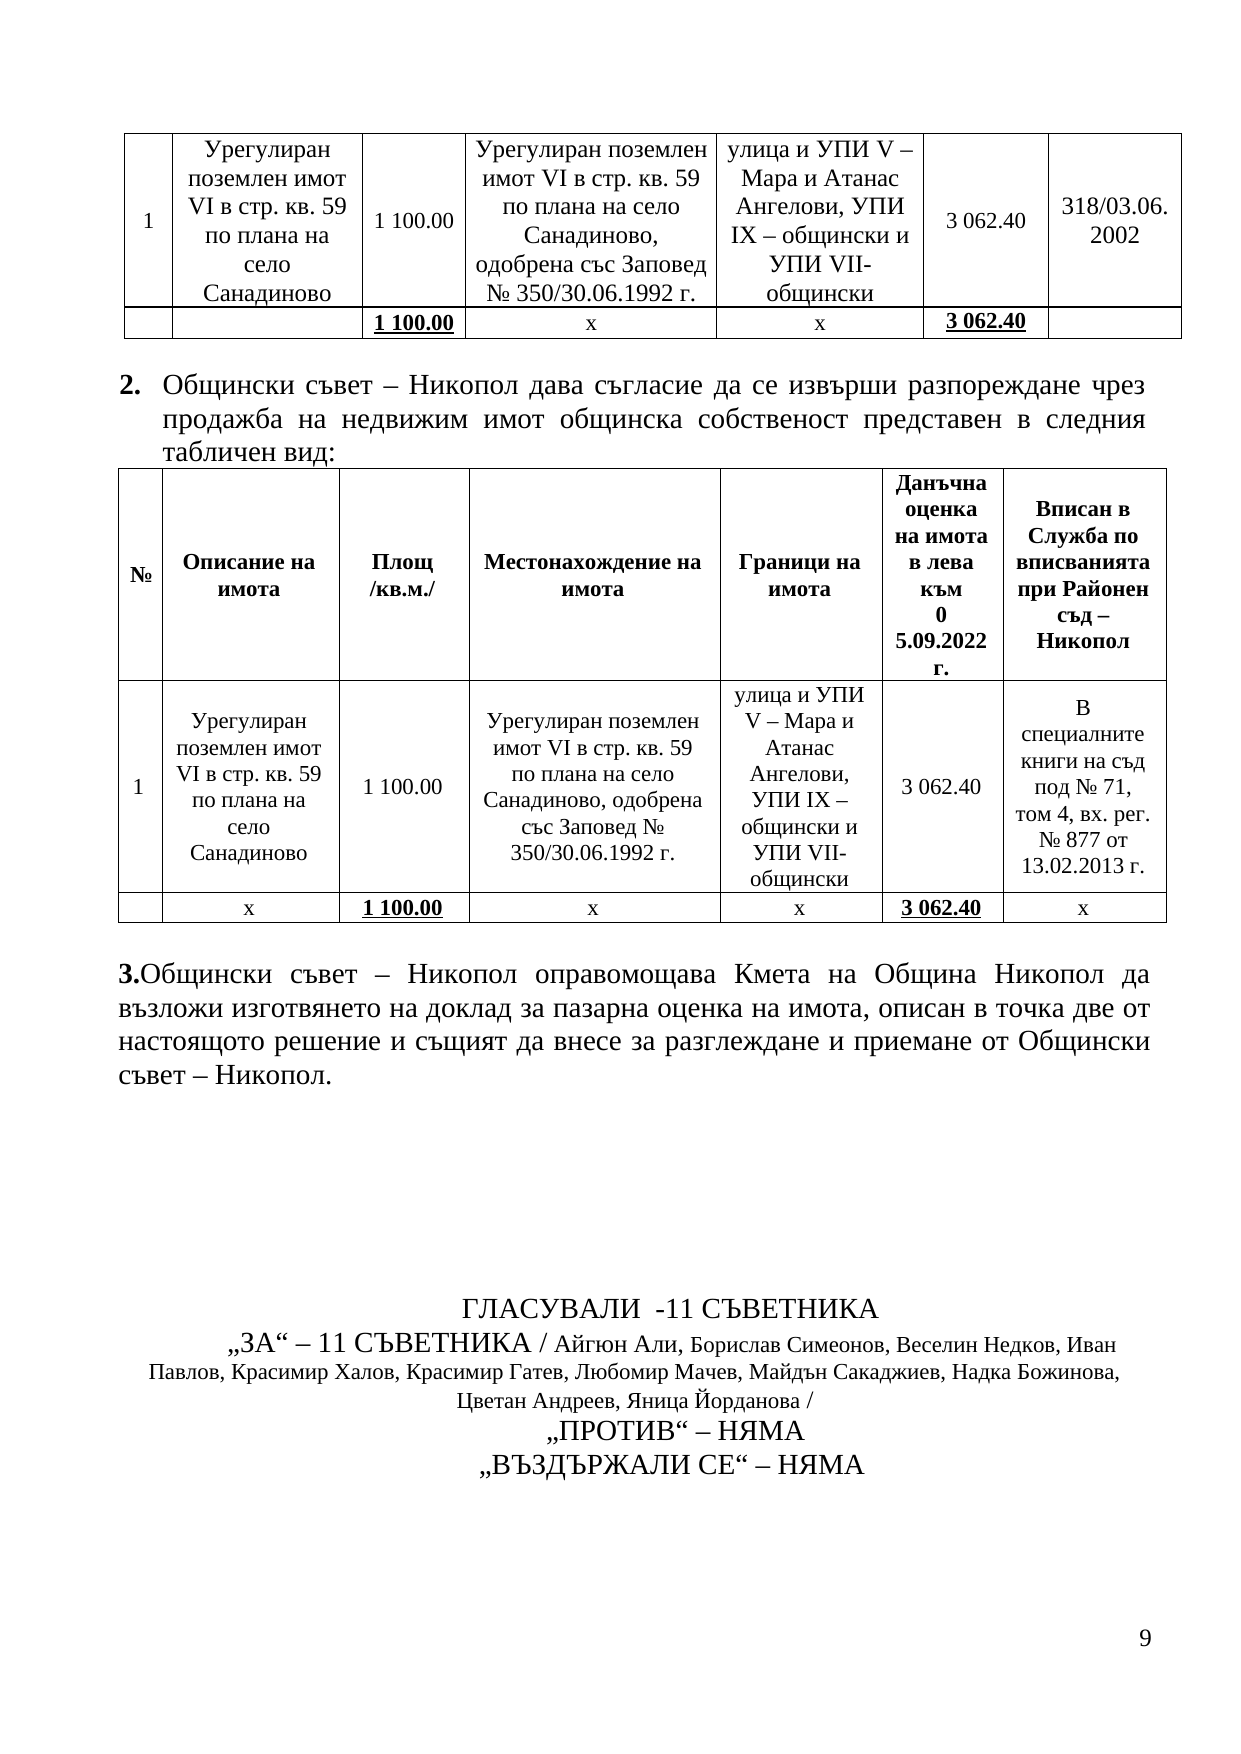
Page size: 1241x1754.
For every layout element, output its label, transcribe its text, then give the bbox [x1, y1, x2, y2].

table_cell х [717, 308, 923, 338]
table_cell Урегулиран поземлен имот VI в стр. кв. 59 по плана на село Санадиново [163, 681, 339, 892]
table_cell х [1004, 893, 1166, 922]
table_cell улица и УПИ V – Мара и Атанас Ангелови, УПИ IX – общински и УПИ VII- общински [721, 681, 882, 892]
table_cell 1 [125, 134, 172, 306]
table_header Вписан в Служба по вписванията при Районен съд – Никопол [1004, 469, 1166, 680]
table_header Описание на имота [163, 469, 339, 680]
table_cell В специалните книги на съд под № 71, том 4, вх. рег. № 877 от 13.02.2013 г. [1004, 681, 1166, 892]
text 3.Общински съвет – Никопол оправомощава Кмета на Община Никопол да възложи изготвянето на доклад за пазарна оценка на имота, описан в точка две от настоящото решение и същият да внесе за разглеждане и приемане от Общински съвет – Никопол. [118, 956, 1152, 1090]
table_cell Урегулиран поземлен имот VI в стр. кв. 59 по плана на село Санадиново [173, 134, 362, 306]
table_cell 1 100.00 [363, 134, 465, 306]
text „ЗА“ – 11 СЪВЕТНИКА / Айгюн Али, Борислав Симеонов, Веселин Недков, Иван Павлов, Красимир Халов, Красимир Гатев, Любомир Мачев, Майдън Сакаджиев, Надка Божинова, Цветан Андреев, Яница Йорданова / [118, 1325, 1152, 1413]
table_cell х [163, 893, 339, 922]
table_header Данъчна оценка на имота в лева към 05.09.2022 г. [883, 469, 1003, 680]
table_cell х [721, 893, 882, 922]
table_cell 3 062.40 [883, 893, 1003, 922]
table_cell 318/03.06.2002 [1049, 134, 1181, 306]
table_cell Урегулиран поземлен имот VI в стр. кв. 59 по плана на село Санадиново, одобрена със Заповед № 350/30.06.1992 г. [466, 134, 716, 306]
table_cell х [466, 308, 716, 338]
table_cell [1049, 308, 1181, 338]
table_cell [125, 308, 172, 338]
text „ПРОТИВ“ – НЯМА [118, 1413, 1152, 1447]
table_cell 1 100.00 [340, 681, 469, 892]
table_cell улица и УПИ V – Мара и Атанас Ангелови, УПИ IX – общински и УПИ VII- общински [717, 134, 923, 306]
table_cell 1 [119, 681, 162, 892]
table_cell х [470, 893, 720, 922]
table_header Площ /кв.м./ [340, 469, 469, 680]
table_cell 3 062.40 [924, 134, 1048, 306]
table_header № [119, 469, 162, 680]
table_cell [173, 308, 362, 338]
table_header Граници на имота [721, 469, 882, 680]
table_cell 1 100.00 [340, 893, 469, 922]
table_cell 1 100.00 [363, 308, 465, 338]
list Общински съвет – Никопол дава съгласие да се извърши разпореждане чрез продажба на недвижим имот общинска собственост представен в следния табличен вид: [119, 367, 1147, 468]
table_cell [119, 893, 162, 922]
text „ВЪЗДЪРЖАЛИ СЕ“ – НЯМА [118, 1447, 1152, 1481]
table_header Местонахождение на имота [470, 469, 720, 680]
table_cell 3 062.40 [924, 308, 1048, 338]
text ГЛАСУВАЛИ -11 СЪВЕТНИКА [118, 1291, 1149, 1325]
table_cell 3 062.40 [883, 681, 1003, 892]
table_cell Урегулиран поземлен имот VI в стр. кв. 59 по плана на село Санадиново, одобрена със Заповед № 350/30.06.1992 г. [470, 681, 720, 892]
